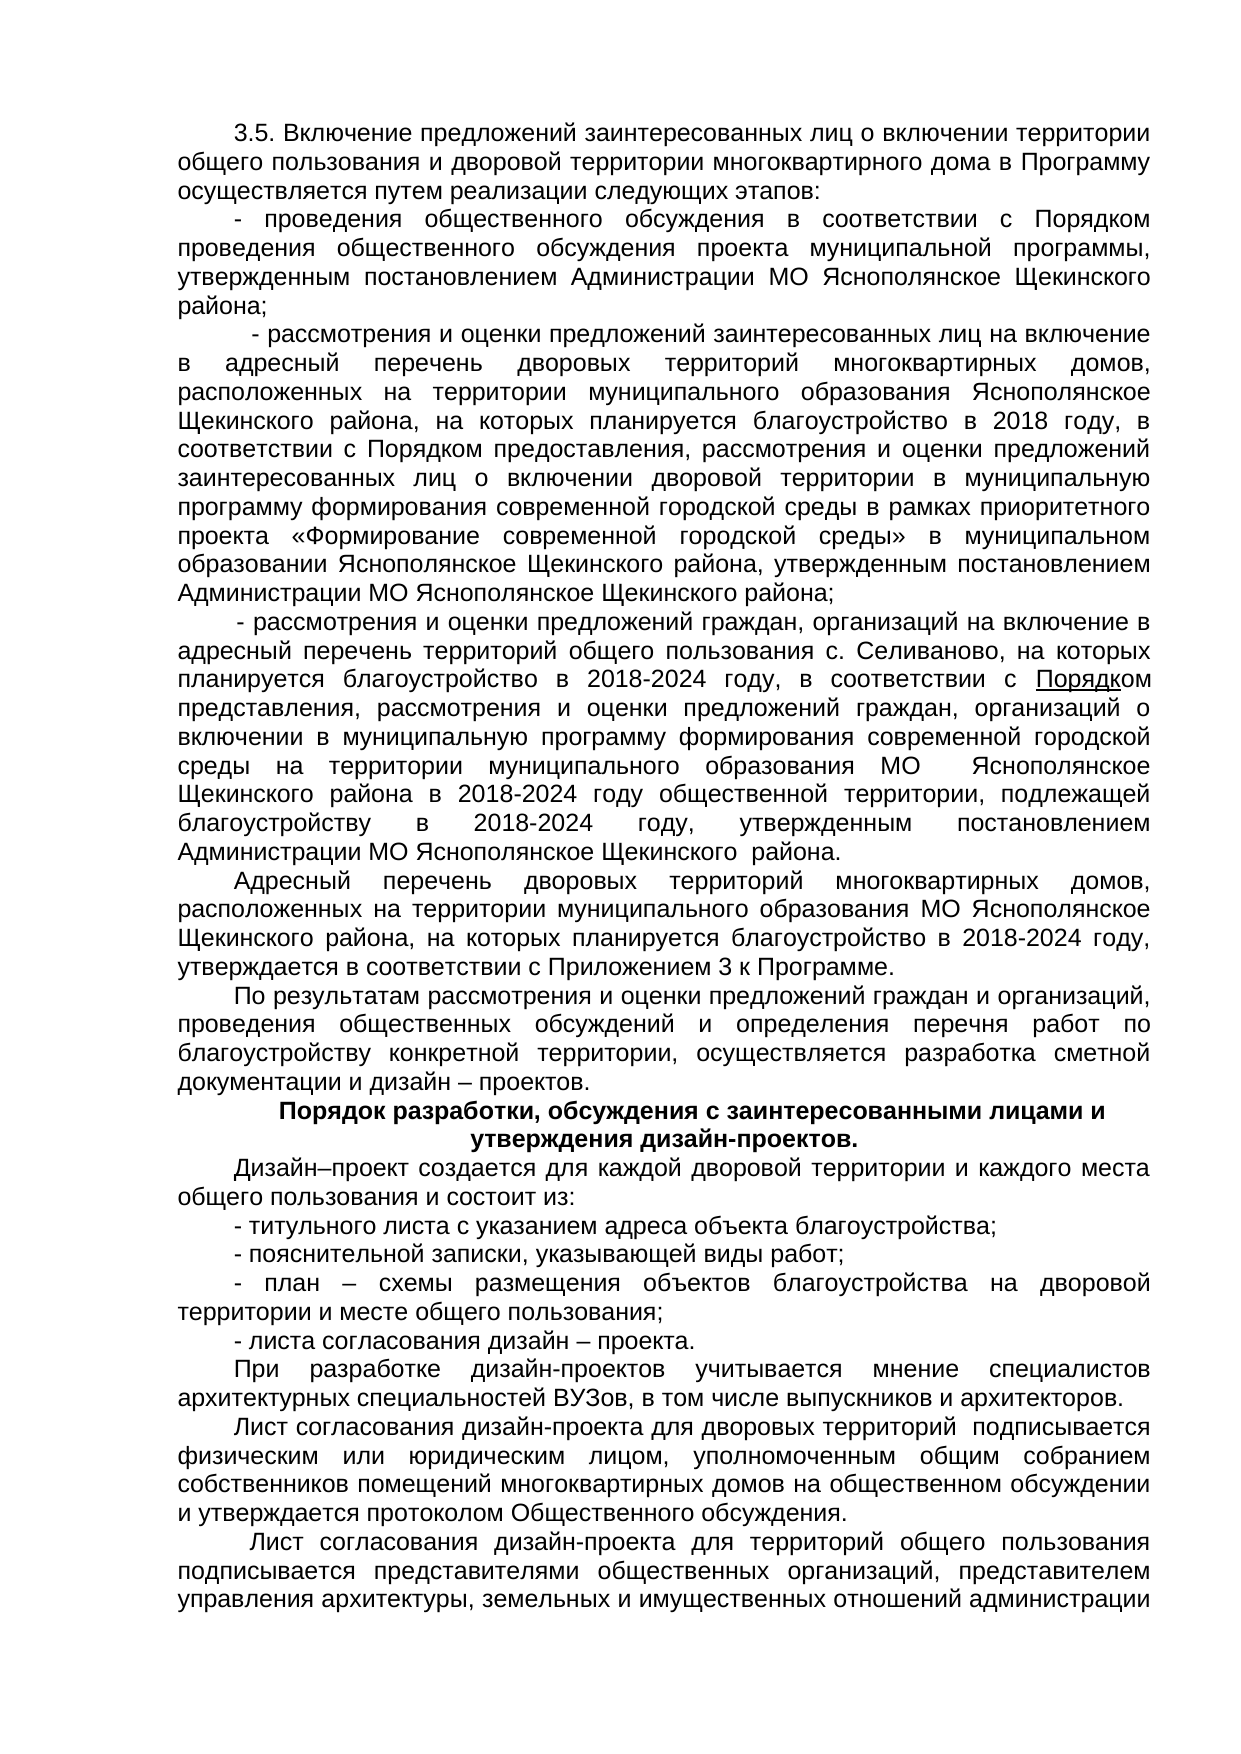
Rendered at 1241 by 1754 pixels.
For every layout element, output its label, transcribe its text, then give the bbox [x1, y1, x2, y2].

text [177, 1527, 1152, 1613]
text По результатам рассмотрения и оценки предложений граждан и организаций, проведения общественных обсуждений и определения перечня работ по благоустройству конкретной территории, осуществляется разработка сметной документации и дизайн – проектов. [177, 981, 1152, 1096]
text - титульного листа с указанием адреса объекта благоустройства; [177, 1211, 1152, 1239]
text Адресный перечень дворовых территорий многоквартирных домов, расположенных на территории муниципального образования МО Яснополянское Щекинского района, на которых планируется благоустройство в 2018-2024 году, утверждается в соответствии с Приложением 3 к Программе. [177, 866, 1152, 981]
text - проведения общественного обсуждения в соответствии с Порядком проведения общественного обсуждения проекта муниципальной программы, утвержденным постановлением Администрации МО Яснополянское Щекинского района; [177, 204, 1152, 319]
text 3.5. Включение предложений заинтересованных лиц о включении территории общего пользования и дворовой территории многоквартирного дома в Программу осуществляется путем реализации следующих этапов: [177, 118, 1152, 204]
text - листа согласования дизайн – проекта. [177, 1326, 1152, 1354]
text - пояснительной записки, указывающей виды работ; [177, 1239, 1152, 1268]
text - рассмотрения и оценки предложений граждан, организаций на включение в адресный перечень территорий общего пользования с. Селиваново, на которых планируется благоустройство в 2018-2024 году, в соответствии с Порядком представления, рассмотрения и оценки предложений граждан, организаций о включении в муниципальную программу формирования современной городской среды на территории муниципального образования МО Яснополянское Щекинского района в 2018-2024 году общественной территории, подлежащей благоустройству в 2018-2024 году, утвержденным постановлением Администрации МО Яснополянское Щекинского района. [177, 607, 1152, 866]
text Лист согласования дизайн-проекта для дворовых территорий подписывается физическим или юридическим лицом, уполномоченным общим собранием собственников помещений многоквартирных домов на общественном обсуждении и утверждается протоколом Общественного обсуждения. [177, 1412, 1152, 1527]
text Дизайн–проект создается для каждой дворовой территории и каждого места общего пользования и состоит из: [177, 1153, 1152, 1211]
text Порядок разработки, обсуждения с заинтересованными лицами и утверждения дизайн-проектов. [177, 1096, 1152, 1153]
text - план – схемы размещения объектов благоустройства на дворовой территории и месте общего пользования; [177, 1268, 1152, 1326]
text При разработке дизайн-проектов учитывается мнение специалистов архитектурных специальностей ВУЗов, в том числе выпускников и архитекторов. [177, 1354, 1152, 1412]
text - рассмотрения и оценки предложений заинтересованных лиц на включение в адресный перечень дворовых территорий многоквартирных домов, расположенных на территории муниципального образования Яснополянское Щекинского района, на которых планируется благоустройство в 2018 году, в соответствии с Порядком предоставления, рассмотрения и оценки предложений заинтересованных лиц о включении дворовой территории в муниципальную программу формирования современной городской среды в рамках приоритетного проекта «Формирование современной городской среды» в муниципальном образовании Яснополянское Щекинского района, утвержденным постановлением Администрации МО Яснополянское Щекинского района; [177, 319, 1152, 607]
